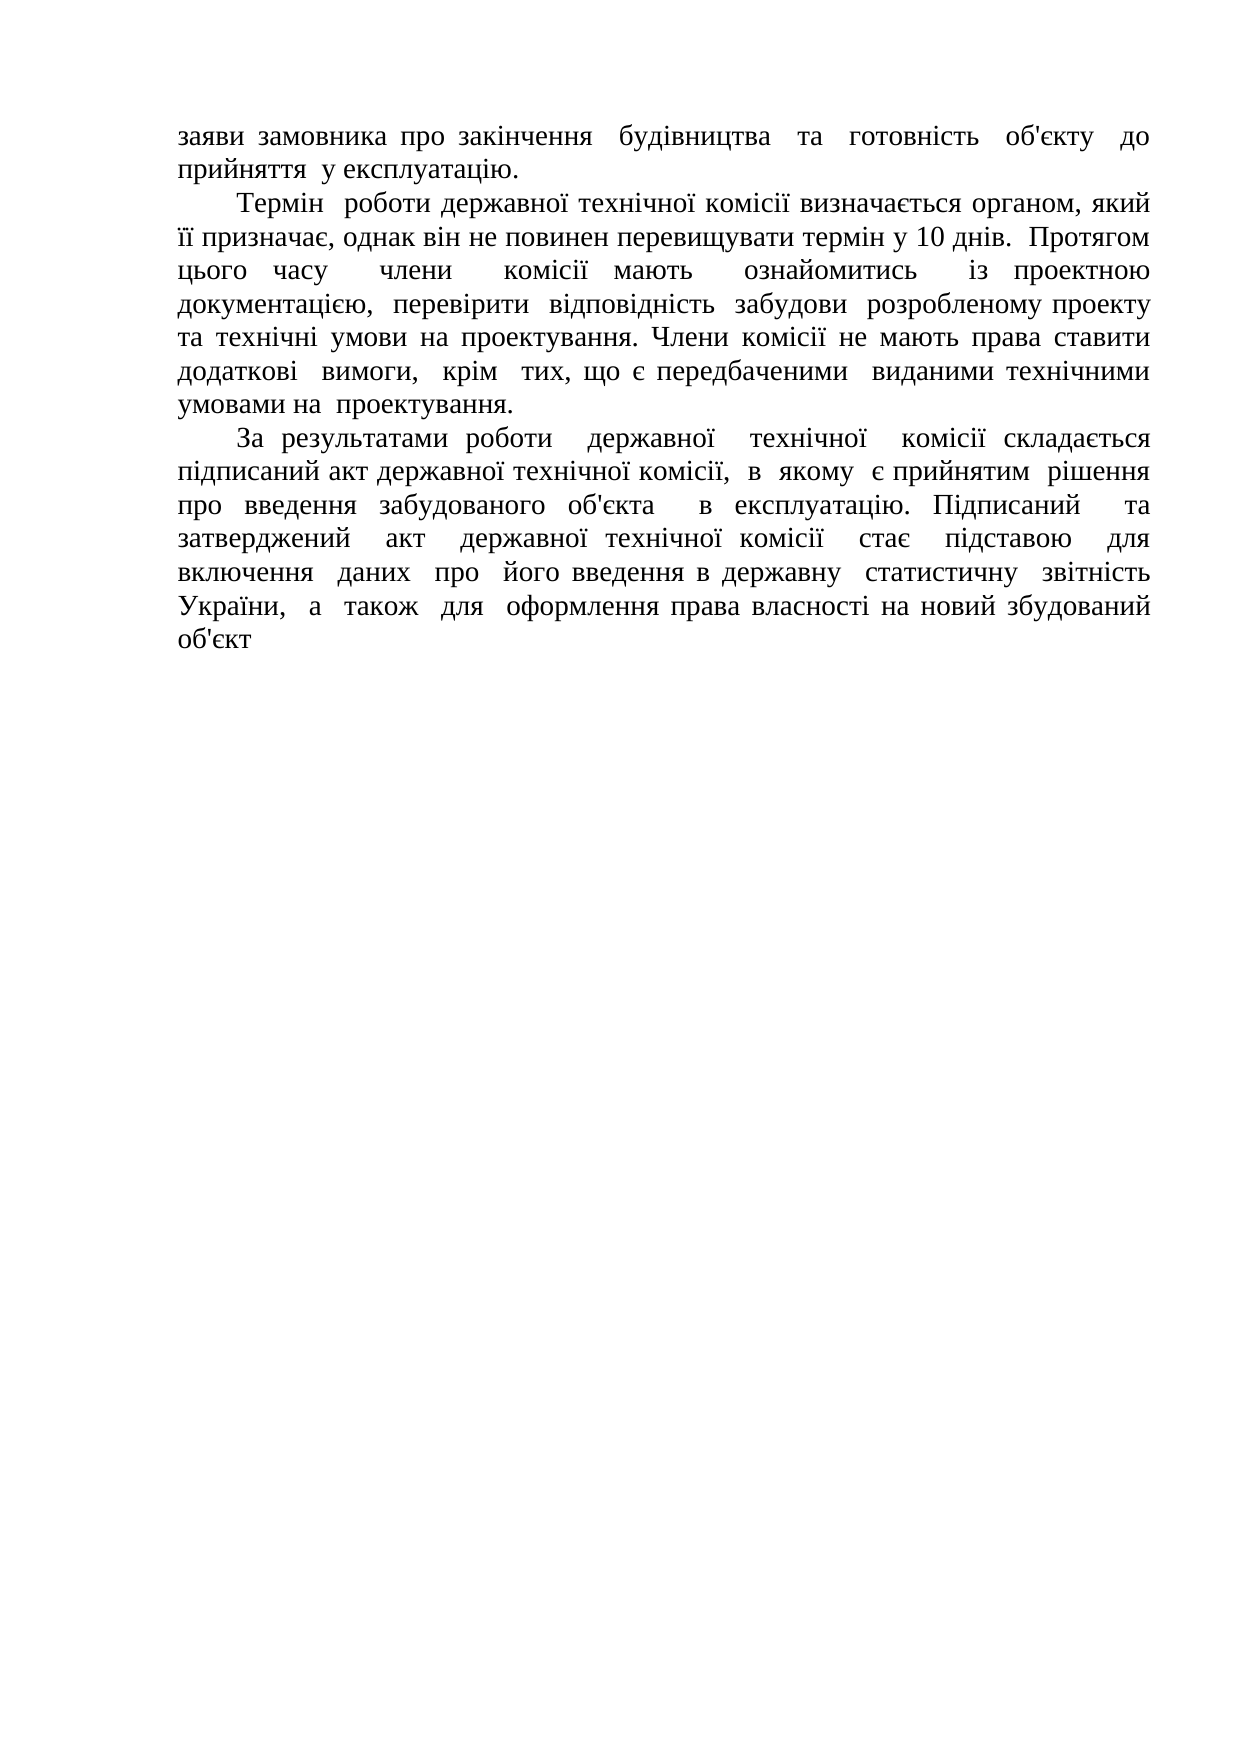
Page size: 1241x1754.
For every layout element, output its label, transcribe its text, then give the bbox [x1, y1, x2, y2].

text Термін роботи державної технічної комісії визначається органом, який її призначає, однак він не повинен перевищувати термін у 10 днів. Протягом цього часу члени комісії мають ознайомитись із проектною документацією, перевірити відповідність забудови розробленому проекту та технічні умови на проектування. Члени комісії не мають права ставити додаткові вимоги, крім тих, що є передбаченими виданими технічними умовами на проектування. [177, 185, 1152, 420]
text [177, 118, 1152, 185]
text За результатами роботи державної технічної комісії складається підписаний акт державної технічної комісії, в якому є прийнятим рішення про введення забудованого об'єкта в експлуатацію. Підписаний та затверджений акт державної технічної комісії стає підставою для включення даних про його введення в державну статистичну звітність України, а також для оформлення права власності на новий збудований об'єкт [177, 420, 1152, 655]
